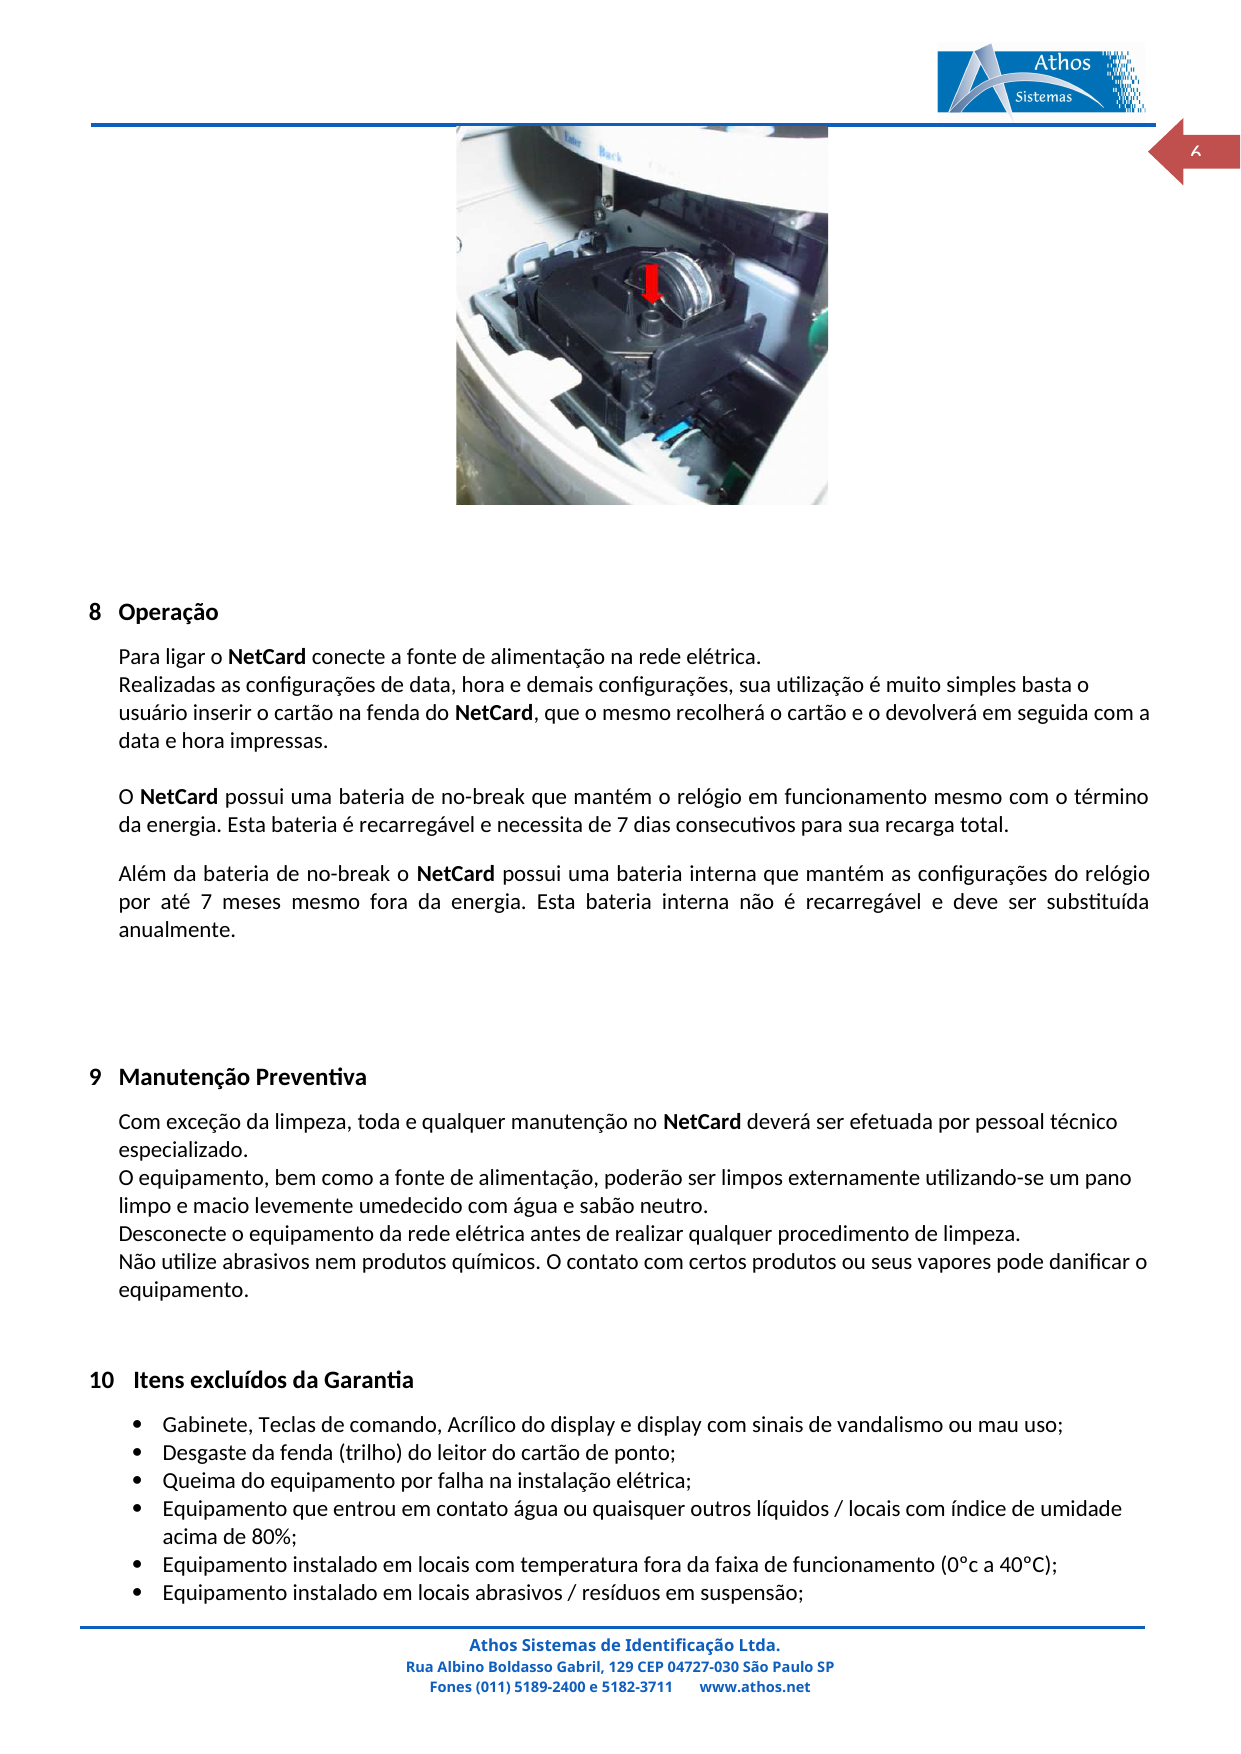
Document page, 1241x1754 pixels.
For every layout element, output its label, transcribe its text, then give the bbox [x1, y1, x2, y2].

text Além da bateria de no-break o NetCard possui uma bateria interna que mantém as configurações do relógio por até 7 meses mesmo fora da energia. Esta bateria interna não é recarregável e deve ser substituída anualmente. [118, 859, 1152, 943]
text Com exceção da limpeza, toda e qualquer manutenção no NetCard deverá ser efetuada por pessoal técnico especializado. [118, 1107, 1152, 1163]
text Não utilize abrasivos nem produtos químicos. O contato com certos produtos ou seus vapores pode danificar o equipamento. [118, 1247, 1152, 1303]
text Para ligar o NetCard conecte a fonte de alimentação na rede elétrica. [118, 642, 1152, 670]
list Equipamento instalado em locais abrasivos / resíduos em suspensão; [133, 1578, 1152, 1606]
text Desconecte o equipamento da rede elétrica antes de realizar qualquer procedimento de limpeza. [118, 1219, 1152, 1247]
list Equipamento instalado em locais com temperatura fora da faixa de funcionamento (0ºc a 40ºC); [133, 1550, 1152, 1578]
list Gabinete, Teclas de comando, Acrílico do display e display com sinais de vandalismo ou mau uso; [133, 1410, 1152, 1438]
list Desgaste da fenda (trilho) do leitor do cartão de ponto; [133, 1438, 1152, 1466]
text O NetCard possui uma bateria de no-break que mantém o relógio em funcionamento mesmo com o término da energia. Esta bateria é recarregável e necessita de 7 dias consecutivos para sua recarga total. [118, 782, 1152, 838]
text Realizadas as configurações de data, hora e demais configurações, sua utilização é muito simples basta o usuário inserir o cartão na fenda do NetCard, que o mesmo recolherá o cartão e o devolverá em seguida com a data e hora impressas. [118, 670, 1152, 754]
list Itens excluídos da Garantia [89, 1364, 1152, 1394]
list Operação [89, 596, 1152, 627]
picture [937, 42, 1146, 123]
list Manutenção Preventiva [89, 1061, 1152, 1092]
list Equipamento que entrou em contato água ou quaisquer outros líquidos / locais com índice de umidade acima de 80%; [133, 1494, 1152, 1550]
text O equipamento, bem como a fonte de alimentação, poderão ser limpos externamente utilizando-se um pano limpo e macio levemente umedecido com água e sabão neutro. [118, 1163, 1152, 1219]
list Queima do equipamento por falha na instalação elétrica; [133, 1466, 1152, 1494]
